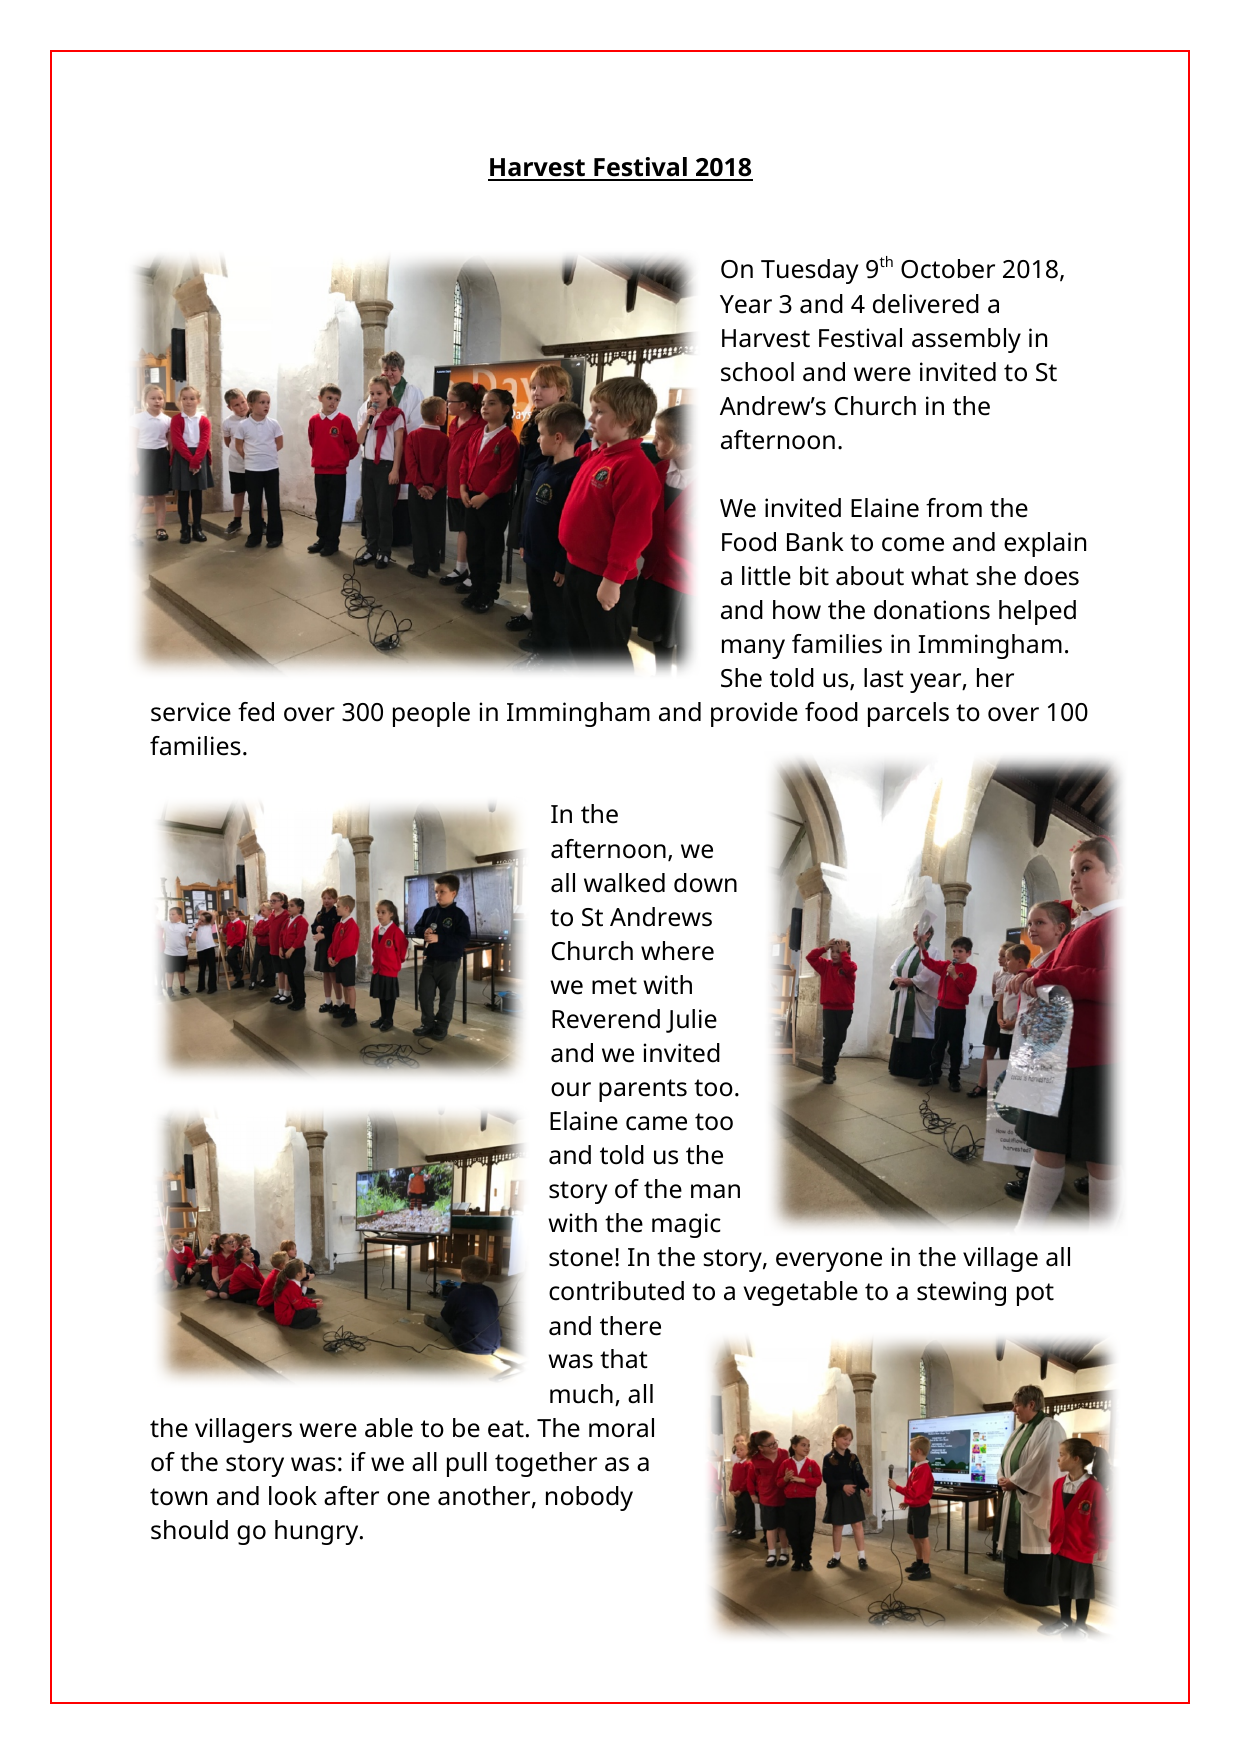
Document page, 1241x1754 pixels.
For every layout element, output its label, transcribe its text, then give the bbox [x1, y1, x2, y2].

text On Tuesday 9th October 2018, Year 3 and 4 delivered a Harvest Festival assembly in school and were invited to St Andrew’s Church in the afternoon. [677, 252, 1090, 457]
picture [180, 825, 501, 1055]
text Harvest Festival 2018 [150, 150, 1090, 184]
picture [155, 278, 672, 651]
picture [180, 1133, 501, 1360]
picture [731, 1359, 1093, 1616]
text We invited Elaine from the Food Bank to come and explain a little bit about what she does and how the donations helped many families in Immingham. She told us, last year, her service fed over 300 people in Immingham and provide food parcels to over 100 families. [150, 491, 1090, 763]
picture [793, 780, 1099, 1207]
